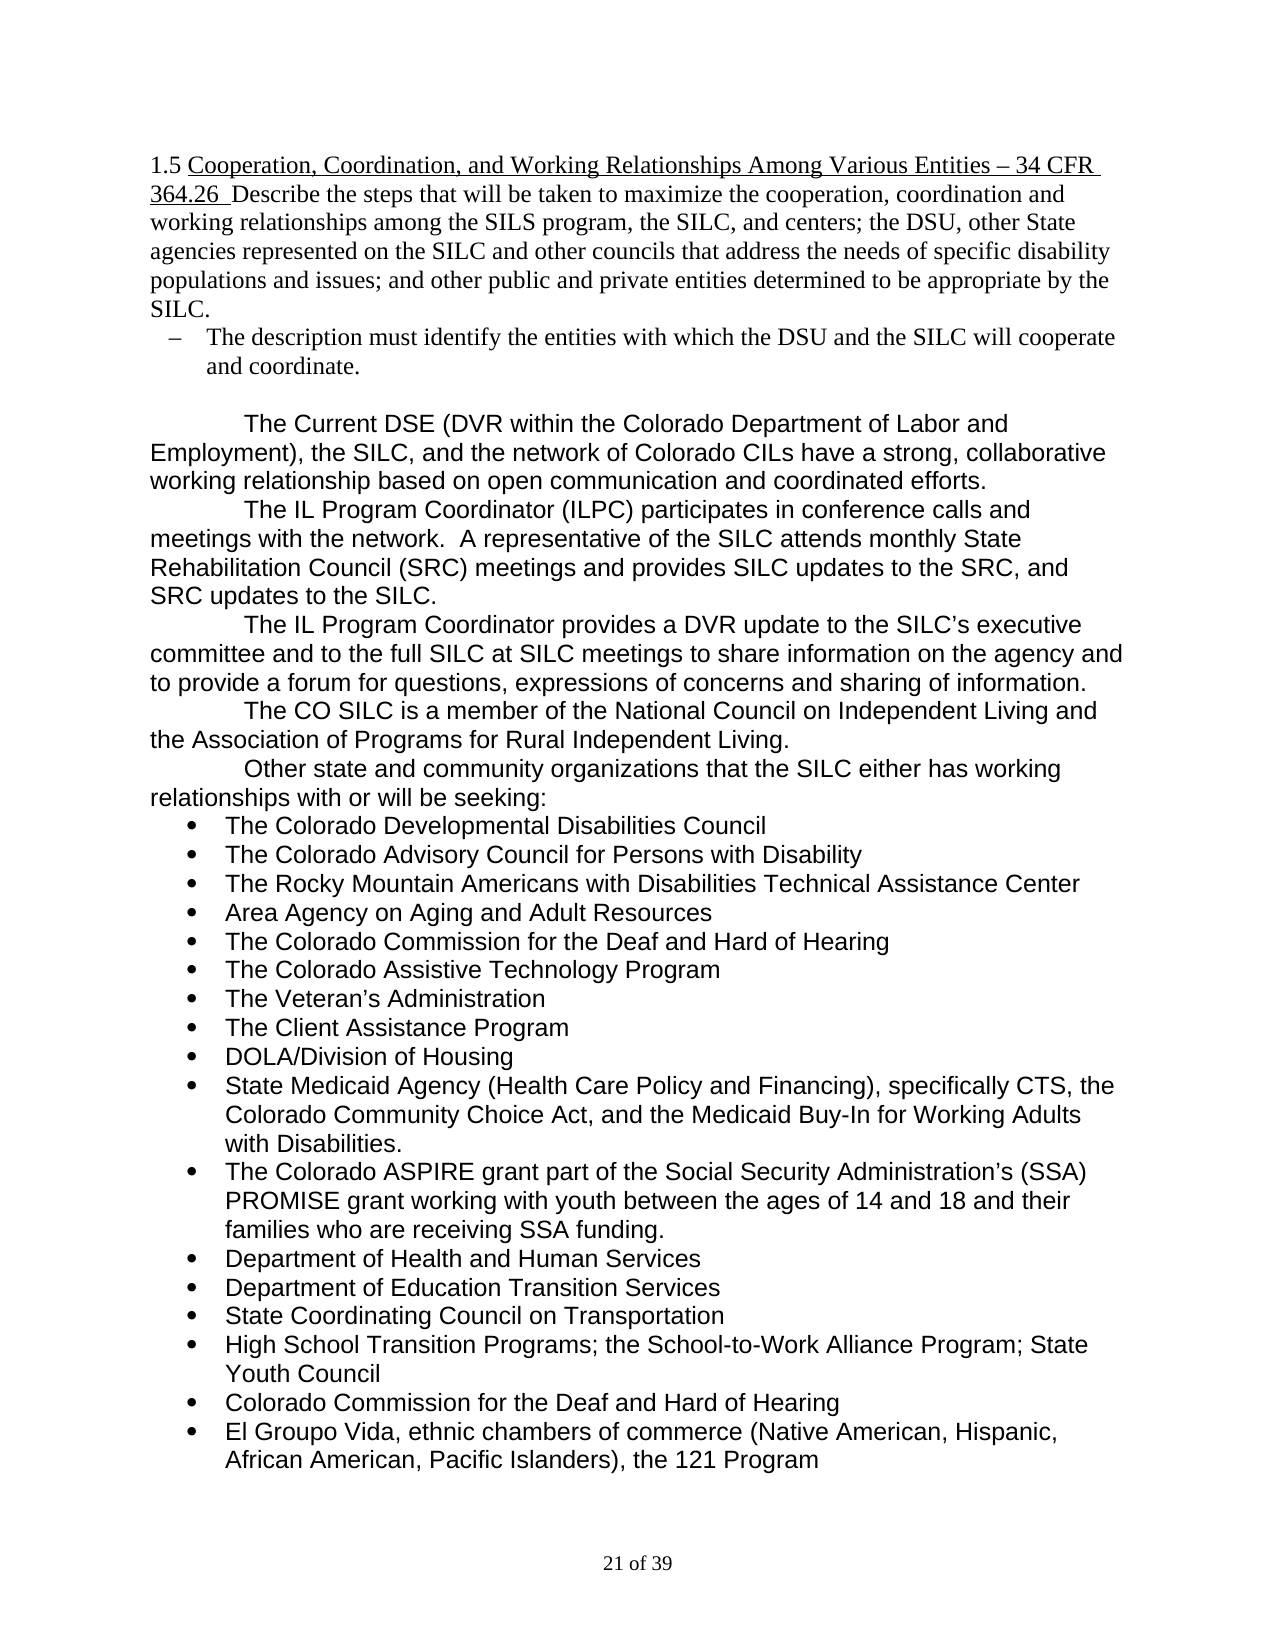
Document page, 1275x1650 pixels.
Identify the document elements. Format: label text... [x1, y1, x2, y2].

list The Rocky Mountain Americans with Disabilities Technical Assistance Center [187, 869, 1125, 898]
text The CO SILC is a member of the National Council on Independent Living and the Association of Programs for Rural Independent Living. [150, 696, 1125, 754]
list The Colorado Commission for the Deaf and Hard of Hearing [187, 927, 1125, 956]
list The Colorado Assistive Technology Program [187, 956, 1125, 984]
list Department of Health and Human Services [187, 1244, 1125, 1272]
text The IL Program Coordinator (ILPC) participates in conference calls and meetings with the network. A representative of the SILC attends monthly State Rehabilitation Council (SRC) meetings and provides SILC updates to the SRC, and SRC updates to the SILC. [150, 495, 1125, 610]
list DOLA/Division of Housing [187, 1042, 1125, 1071]
list The Client Assistance Program [187, 1013, 1125, 1042]
list The Veteran’s Administration [187, 984, 1125, 1013]
list State Medicaid Agency (Health Care Policy and Financing), specifically CTS, the Colorado Community Choice Act, and the Medicaid Buy-In for Working Adults with Disabilities. [187, 1071, 1125, 1157]
list The description must identify the entities with which the DSU and the SILC will cooperate and coordinate. [169, 322, 1125, 380]
text The Current DSE (DVR within the Colorado Department of Labor and Employment), the SILC, and the network of Colorado CILs have a strong, collaborative working relationship based on open communication and coordinated efforts. [150, 409, 1125, 495]
list The Colorado Developmental Disabilities Council [187, 811, 1125, 840]
text The IL Program Coordinator provides a DVR update to the SILC’s executive committee and to the full SILC at SILC meetings to share information on the agency and to provide a forum for questions, expressions of concerns and sharing of information. [150, 610, 1125, 696]
list Department of Education Transition Services [187, 1272, 1125, 1301]
list High School Transition Programs; the School-to-Work Alliance Program; State Youth Council [187, 1330, 1125, 1388]
list State Coordinating Council on Transportation [187, 1301, 1125, 1330]
text 1.5 Cooperation, Coordination, and Working Relationships Among Various Entities – 34 CFR 364.26 Describe the steps that will be taken to maximize the cooperation, coordination and working relationships among the SILS program, the SILC, and centers; the DSU, other State agencies represented on the SILC and other councils that address the needs of specific disability populations and issues; and other public and private entities determined to be appropriate by the SILC. [150, 150, 1125, 322]
list Colorado Commission for the Deaf and Hard of Hearing [187, 1388, 1125, 1417]
list The Colorado Advisory Council for Persons with Disability [187, 840, 1125, 869]
list Area Agency on Aging and Adult Resources [187, 898, 1125, 927]
list El Groupo Vida, ethnic chambers of commerce (Native American, Hispanic, African American, Pacific Islanders), the 121 Program [187, 1417, 1125, 1474]
list The Colorado ASPIRE grant part of the Social Security Administration’s (SSA) PROMISE grant working with youth between the ages of 14 and 18 and their families who are receiving SSA funding. [187, 1157, 1125, 1244]
text Other state and community organizations that the SILC either has working relationships with or will be seeking: [150, 754, 1125, 811]
